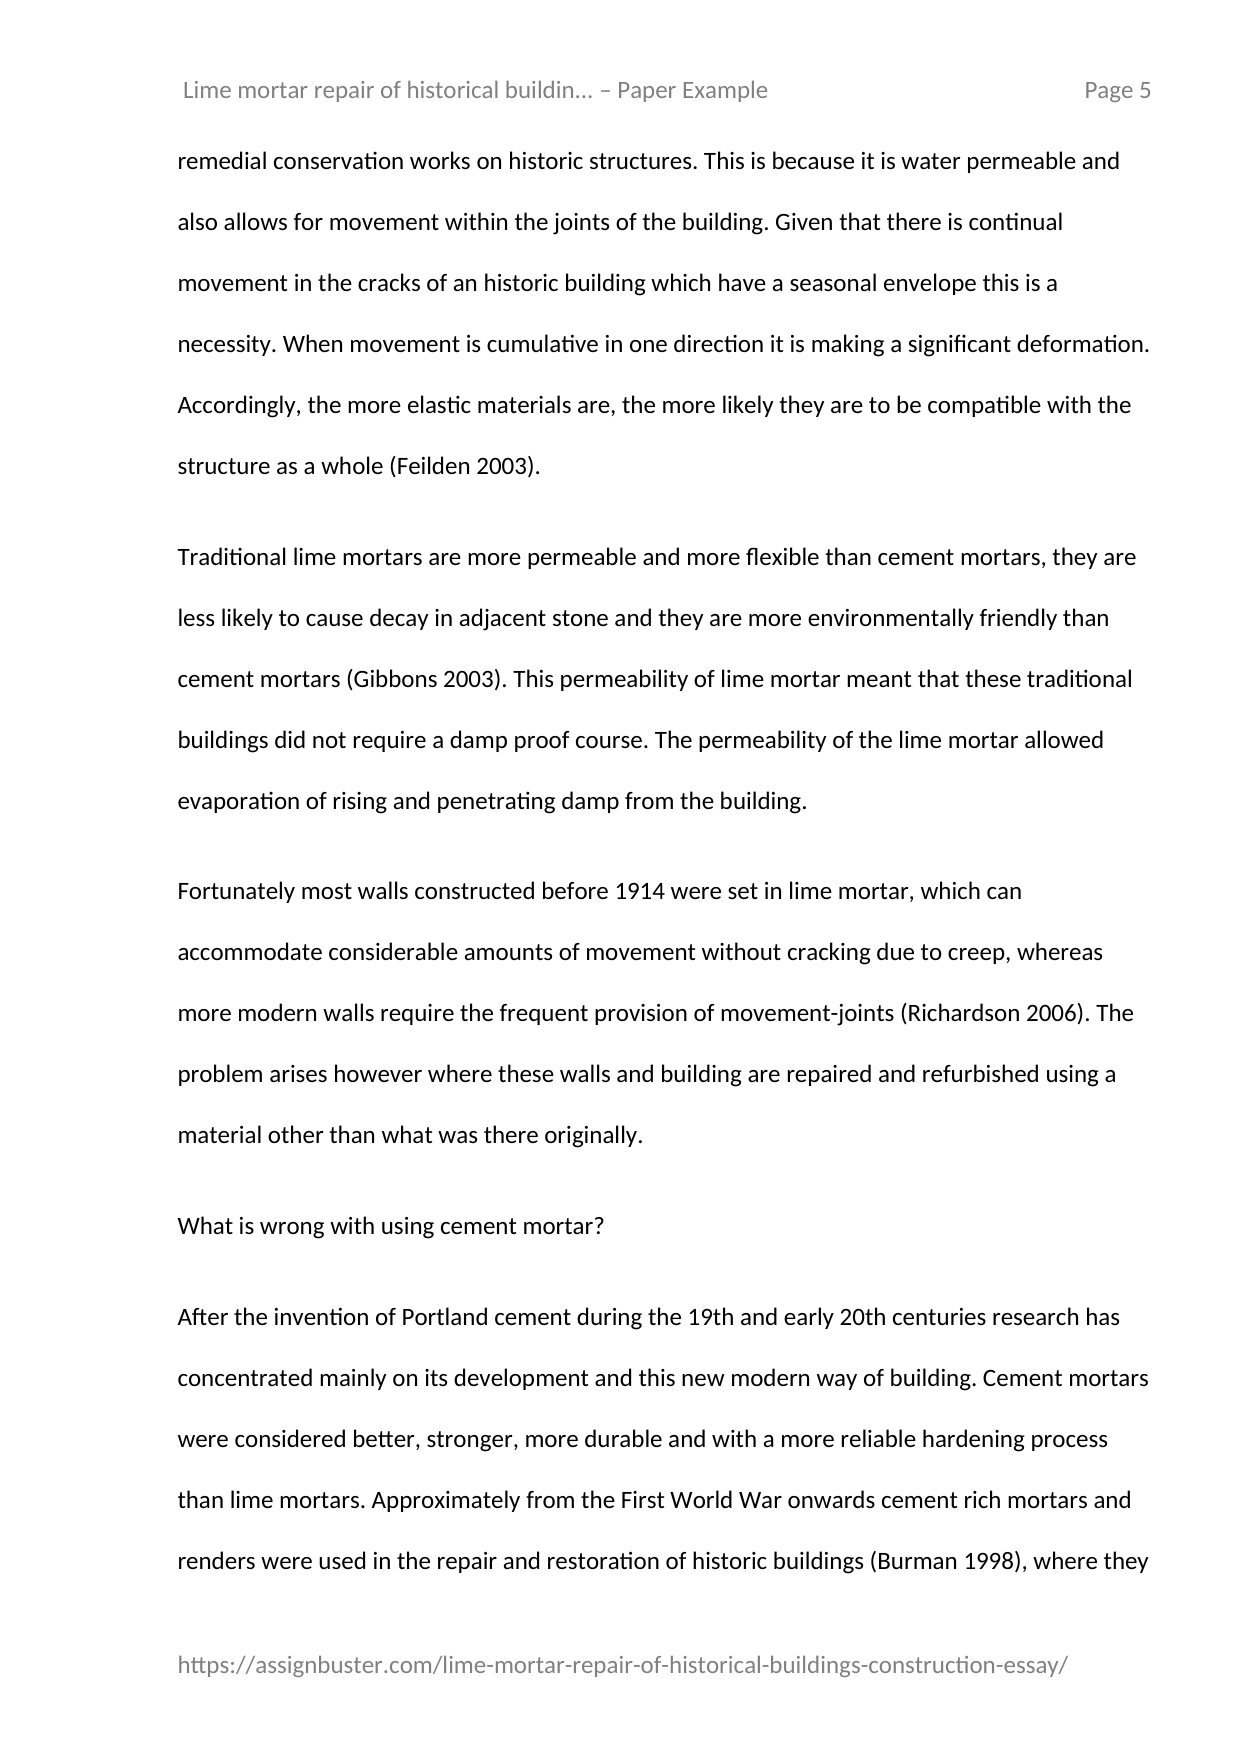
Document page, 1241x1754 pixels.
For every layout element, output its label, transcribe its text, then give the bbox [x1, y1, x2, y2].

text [177, 1301, 1152, 1575]
text What is wrong with using cement mortar? [177, 1210, 1152, 1241]
text Traditional lime mortars are more permeable and more flexible than cement mortars, they are less likely to cause decay in adjacent stone and they are more environmentally friendly than cement mortars (Gibbons 2003). This permeability of lime mortar meant that these traditional buildings did not require a damp proof course. The permeability of the lime mortar allowed evaporation of rising and penetrating damp from the building. [177, 541, 1152, 815]
text Fortunately most walls constructed before 1914 were set in lime mortar, which can accommodate considerable amounts of movement without cracking due to creep, whereas more modern walls require the frequent provision of movement-joints (Richardson 2006). The problem arises however where these walls and building are repaired and refurbished using a material other than what was there originally. [177, 875, 1152, 1150]
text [177, 145, 1152, 481]
